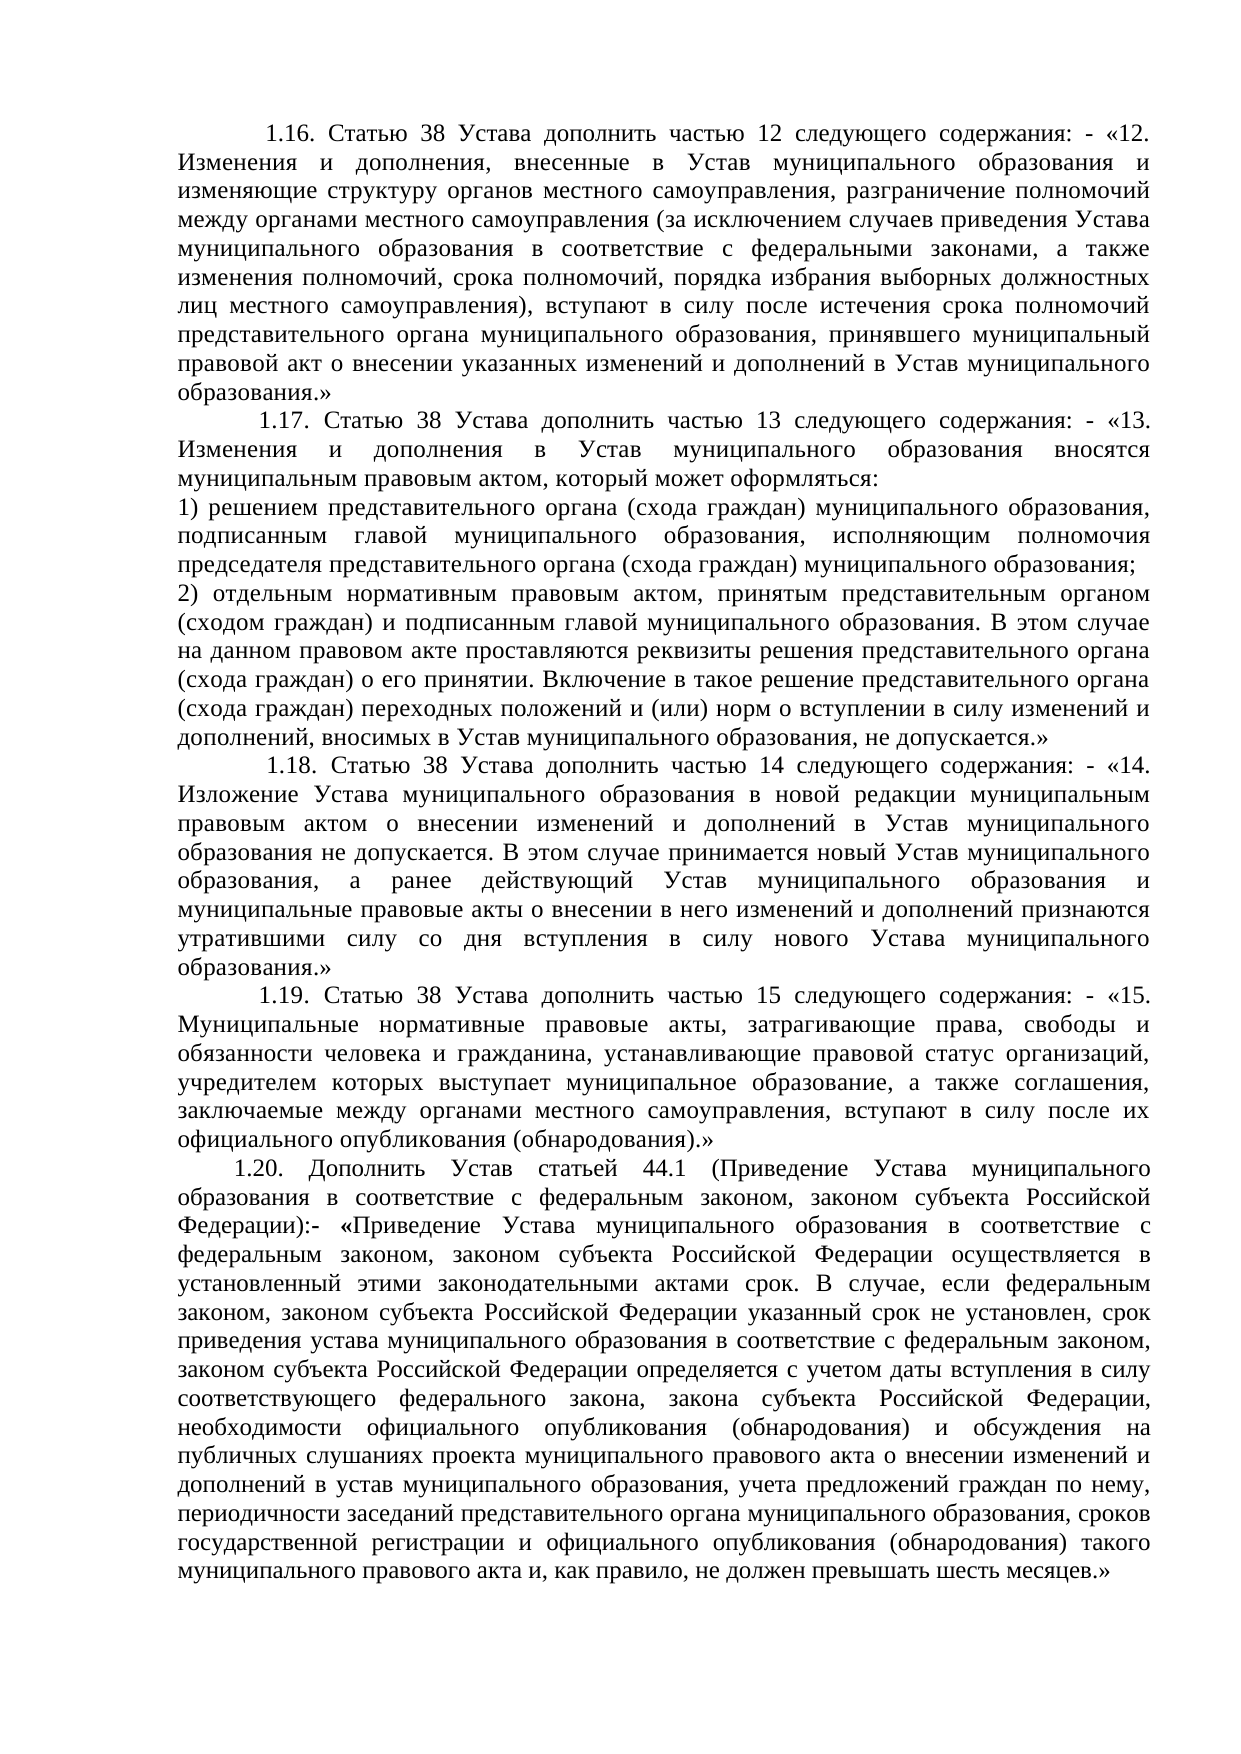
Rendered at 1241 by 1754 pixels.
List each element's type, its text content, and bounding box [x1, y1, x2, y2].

text 2) отдельным нормативным правовым актом, принятым представительным органом (сходом граждан) и подписанным главой муниципального образования. В этом случае на данном правовом акте проставляются реквизиты решения представительного органа (схода граждан) о его принятии. Включение в такое решение представительного органа (схода граждан) переходных положений и (или) норм о вступлении в силу изменений и дополнений, вносимых в Устав муниципального образования, не допускается.» [177, 578, 1152, 751]
text 1.16. Статью 38 Устава дополнить частью 12 следующего содержания: - «12. Изменения и дополнения, внесенные в Устав муниципального образования и изменяющие структуру органов местного самоуправления, разграничение полномочий между органами местного самоуправления (за исключением случаев приведения Устава муниципального образования в соответствие с федеральными законами, а также изменения полномочий, срока полномочий, порядка избрания выборных должностных лиц местного самоуправления), вступают в силу после истечения срока полномочий представительного органа муниципального образования, принявшего муниципальный правовой акт о внесении указанных изменений и дополнений в Устав муниципального образования.» [177, 118, 1152, 406]
text 1.19. Статью 38 Устава дополнить частью 15 следующего содержания: - «15. Муниципальные нормативные правовые акты, затрагивающие права, свободы и обязанности человека и гражданина, устанавливающие правовой статус организаций, учредителем которых выступает муниципальное образование, а также соглашения, заключаемые между органами местного самоуправления, вступают в силу после их официального опубликования (обнародования).» [177, 981, 1152, 1153]
text 1.18. Статью 38 Устава дополнить частью 14 следующего содержания: - «14. Изложение Устава муниципального образования в новой редакции муниципальным правовым актом о внесении изменений и дополнений в Устав муниципального образования не допускается. В этом случае принимается новый Устав муниципального образования, а ранее действующий Устав муниципального образования и муниципальные правовые акты о внесении в него изменений и дополнений признаются утратившими силу со дня вступления в силу нового Устава муниципального образования.» [177, 751, 1152, 981]
text 1.20. Дополнить Устав статьей 44.1 (Приведение Устава муниципального образования в соответствие с федеральным законом, законом субъекта Российской Федерации):- «Приведение Устава муниципального образования в соответствие с федеральным законом, законом субъекта Российской Федерации осуществляется в установленный этими законодательными актами срок. В случае, если федеральным законом, законом субъекта Российской Федерации указанный срок не установлен, срок приведения устава муниципального образования в соответствие с федеральным законом, законом субъекта Российской Федерации определяется с учетом даты вступления в силу соответствующего федерального закона, закона субъекта Российской Федерации, необходимости официального опубликования (обнародования) и обсуждения на публичных слушаниях проекта муниципального правового акта о внесении изменений и дополнений в устав муниципального образования, учета предложений граждан по нему, периодичности заседаний представительного органа муниципального образования, сроков государственной регистрации и официального опубликования (обнародования) такого муниципального правового акта и, как правило, не должен превышать шесть месяцев.» [177, 1153, 1152, 1584]
text 1.17. Статью 38 Устава дополнить частью 13 следующего содержания: - «13. Изменения и дополнения в Устав муниципального образования вносятся муниципальным правовым актом, который может оформляться: [177, 406, 1152, 492]
text 1) решением представительного органа (схода граждан) муниципального образования, подписанным главой муниципального образования, исполняющим полномочия председателя представительного органа (схода граждан) муниципального образования; [177, 492, 1152, 578]
